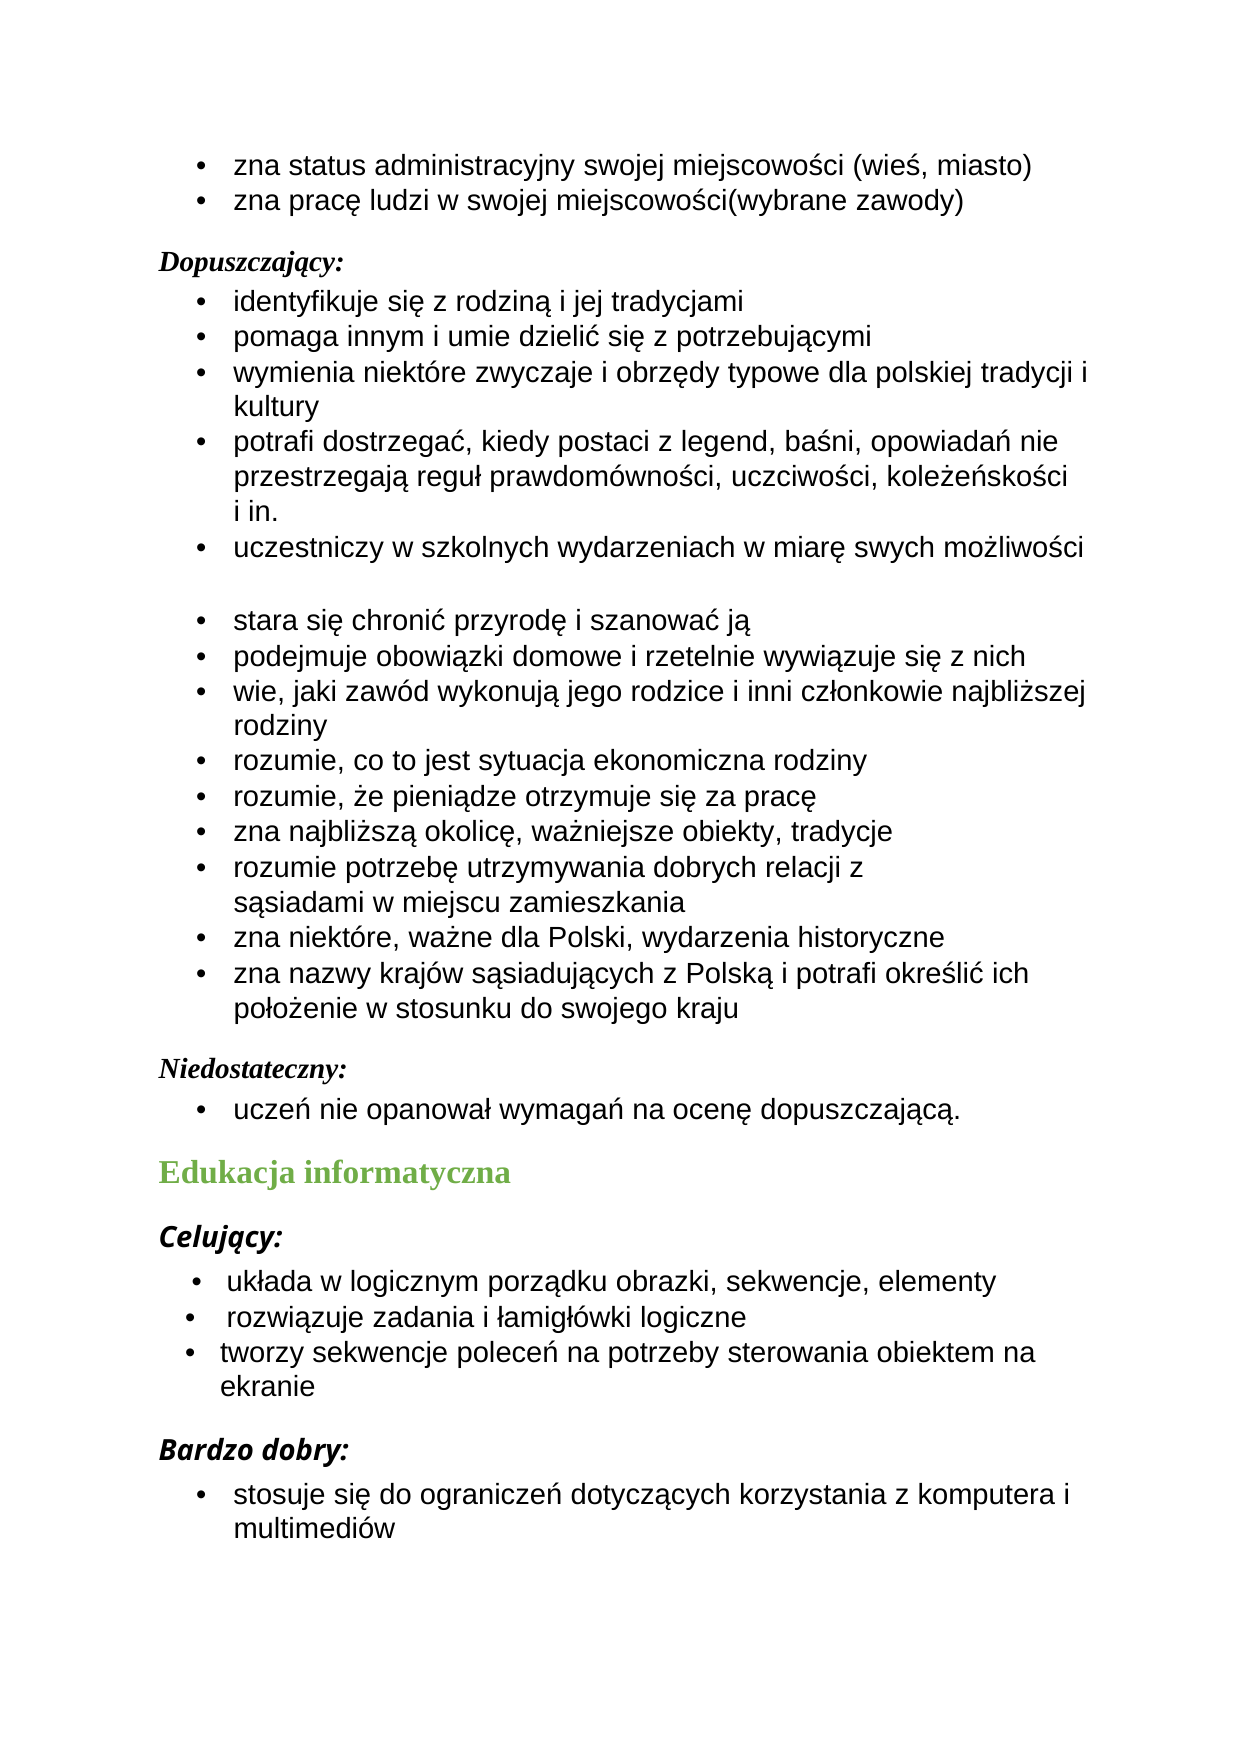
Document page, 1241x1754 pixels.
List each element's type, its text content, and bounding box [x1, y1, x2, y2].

list zna niektóre, ważne dla Polski, wydarzenia historyczne [196, 920, 1093, 954]
list stara się chronić przyrodę i szanować ją [196, 603, 1093, 637]
list uczestniczy w szkolnych wydarzeniach w miarę swych możliwości [196, 530, 1093, 563]
list zna pracę ludzi w swojej miejscowości(wybrane zawody) [196, 183, 1093, 217]
list identyfikuje się z rodziną i jej tradycjami [196, 284, 1093, 318]
list układa w logicznym porządku obrazki, sekwencje, elementy [191, 1264, 1093, 1298]
list rozumie potrzebę utrzymywania dobrych relacji z sąsiadami w miejscu zamieszkania [196, 850, 920, 919]
list pomaga innym i umie dzielić się z potrzebującymi [196, 319, 1093, 353]
list rozwiązuje zadania i łamigłówki logiczne [185, 1300, 1093, 1333]
list zna nazwy krajów sąsiadujących z Polską i potrafi określić ich położenie w stosunku do swojego kraju [196, 956, 1069, 1024]
list rozumie, co to jest sytuacja ekonomiczna rodziny [196, 743, 1093, 777]
list tworzy sekwencje poleceń na potrzeby sterowania obiektem na ekranie [185, 1335, 1093, 1402]
text Niedostateczny: [158, 1051, 1093, 1085]
text Bardzo dobry: [158, 1429, 1093, 1469]
text Edukacja informatyczna [158, 1152, 1093, 1191]
list rozumie, że pieniądze otrzymuje się za pracę [196, 779, 1093, 812]
list podejmuje obowiązki domowe i rzetelnie wywiązuje się z nich [196, 639, 1093, 672]
list zna status administracyjny swojej miejscowości (wieś, miasto) [196, 148, 1093, 181]
text Dopuszczający: [158, 244, 1093, 277]
list zna najbliższą okolicę, ważniejsze obiekty, tradycje [196, 814, 1093, 848]
list potrafi dostrzegać, kiedy postaci z legend, baśni, opowiadań nie przestrzegają reguł prawdomówności, uczciwości, koleżeńskości i in. [196, 424, 1073, 528]
list wie, jaki zawód wykonują jego rodzice i inni członkowie najbliższej rodziny [196, 674, 1093, 741]
list uczeń nie opanował wymagań na ocenę dopuszczającą. [196, 1092, 1093, 1125]
list stosuje się do ograniczeń dotyczących korzystania z komputera i multimediów [196, 1477, 1093, 1544]
list wymienia niektóre zwyczaje i obrzędy typowe dla polskiej tradycji i kultury [196, 355, 1093, 422]
text Celujący: [158, 1216, 1093, 1256]
